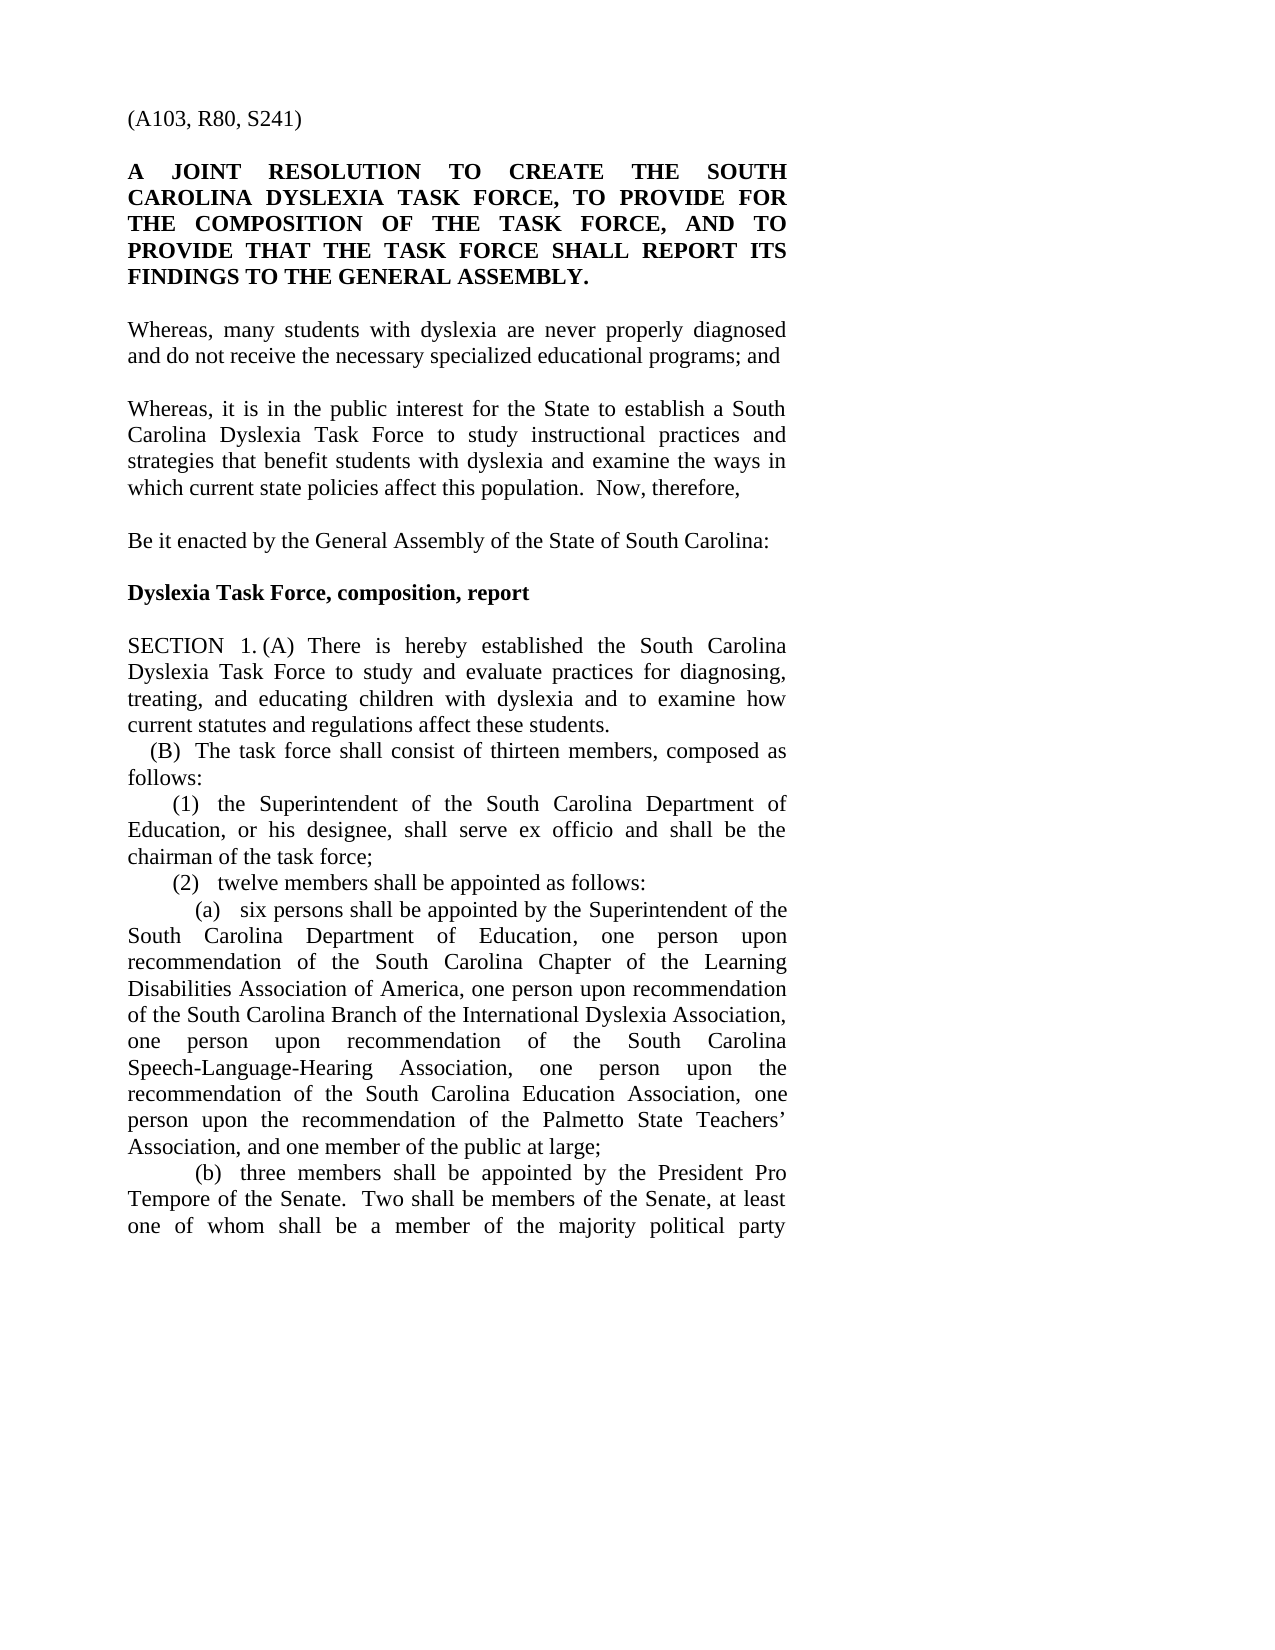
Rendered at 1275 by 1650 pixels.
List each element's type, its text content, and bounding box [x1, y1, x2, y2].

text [127, 1159, 787, 1238]
text Be it enacted by the General Assembly of the State of South Carolina: [127, 527, 787, 553]
text Whereas, many students with dyslexia are never properly diagnosed and do not receive the necessary specialized educational programs; and [127, 316, 787, 368]
text Whereas, it is in the public interest for the State to establish a South Carolina Dyslexia Task Force to study instructional practices and strategies that benefit students with dyslexia and examine the ways in which current state policies affect this population. Now, therefore, [127, 395, 787, 500]
text (2) twelve members shall be appointed as follows: [127, 869, 787, 896]
text Dyslexia Task Force, composition, report [127, 579, 787, 606]
text (B) The task force shall consist of thirteen members, composed as follows: [127, 737, 787, 790]
text SECTION 1. (A) There is hereby established the South Carolina Dyslexia Task Force to study and evaluate practices for diagnosing, treating, and educating children with dyslexia and to examine how current statutes and regulations affect these students. [127, 632, 787, 737]
text (1) the Superintendent of the South Carolina Department of Education, or his designee, shall serve ex officio and shall be the chairman of the task force; [127, 790, 787, 869]
text (a) six persons shall be appointed by the Superintendent of the South Carolina Department of Education, one person upon recommendation of the South Carolina Chapter of the Learning Disabilities Association of America, one person upon recommendation of the South Carolina Branch of the International Dyslexia Association, one person upon recommendation of the South Carolina Speech-Language-Hearing Association, one person upon the recommendation of the South Carolina Education Association, one person upon the recommendation of the Palmetto State Teachers’ Association, and one member of the public at large; [127, 896, 787, 1159]
text A JOINT RESOLUTION TO CREATE THE SOUTH CAROLINA DYSLEXIA TASK FORCE, TO PROVIDE FOR THE COMPOSITION OF THE TASK FORCE, AND TO PROVIDE THAT THE TASK FORCE SHALL REPORT ITS FINDINGS TO THE GENERAL ASSEMBLY. [127, 158, 787, 289]
text (A103, R80, S241) [127, 105, 787, 131]
